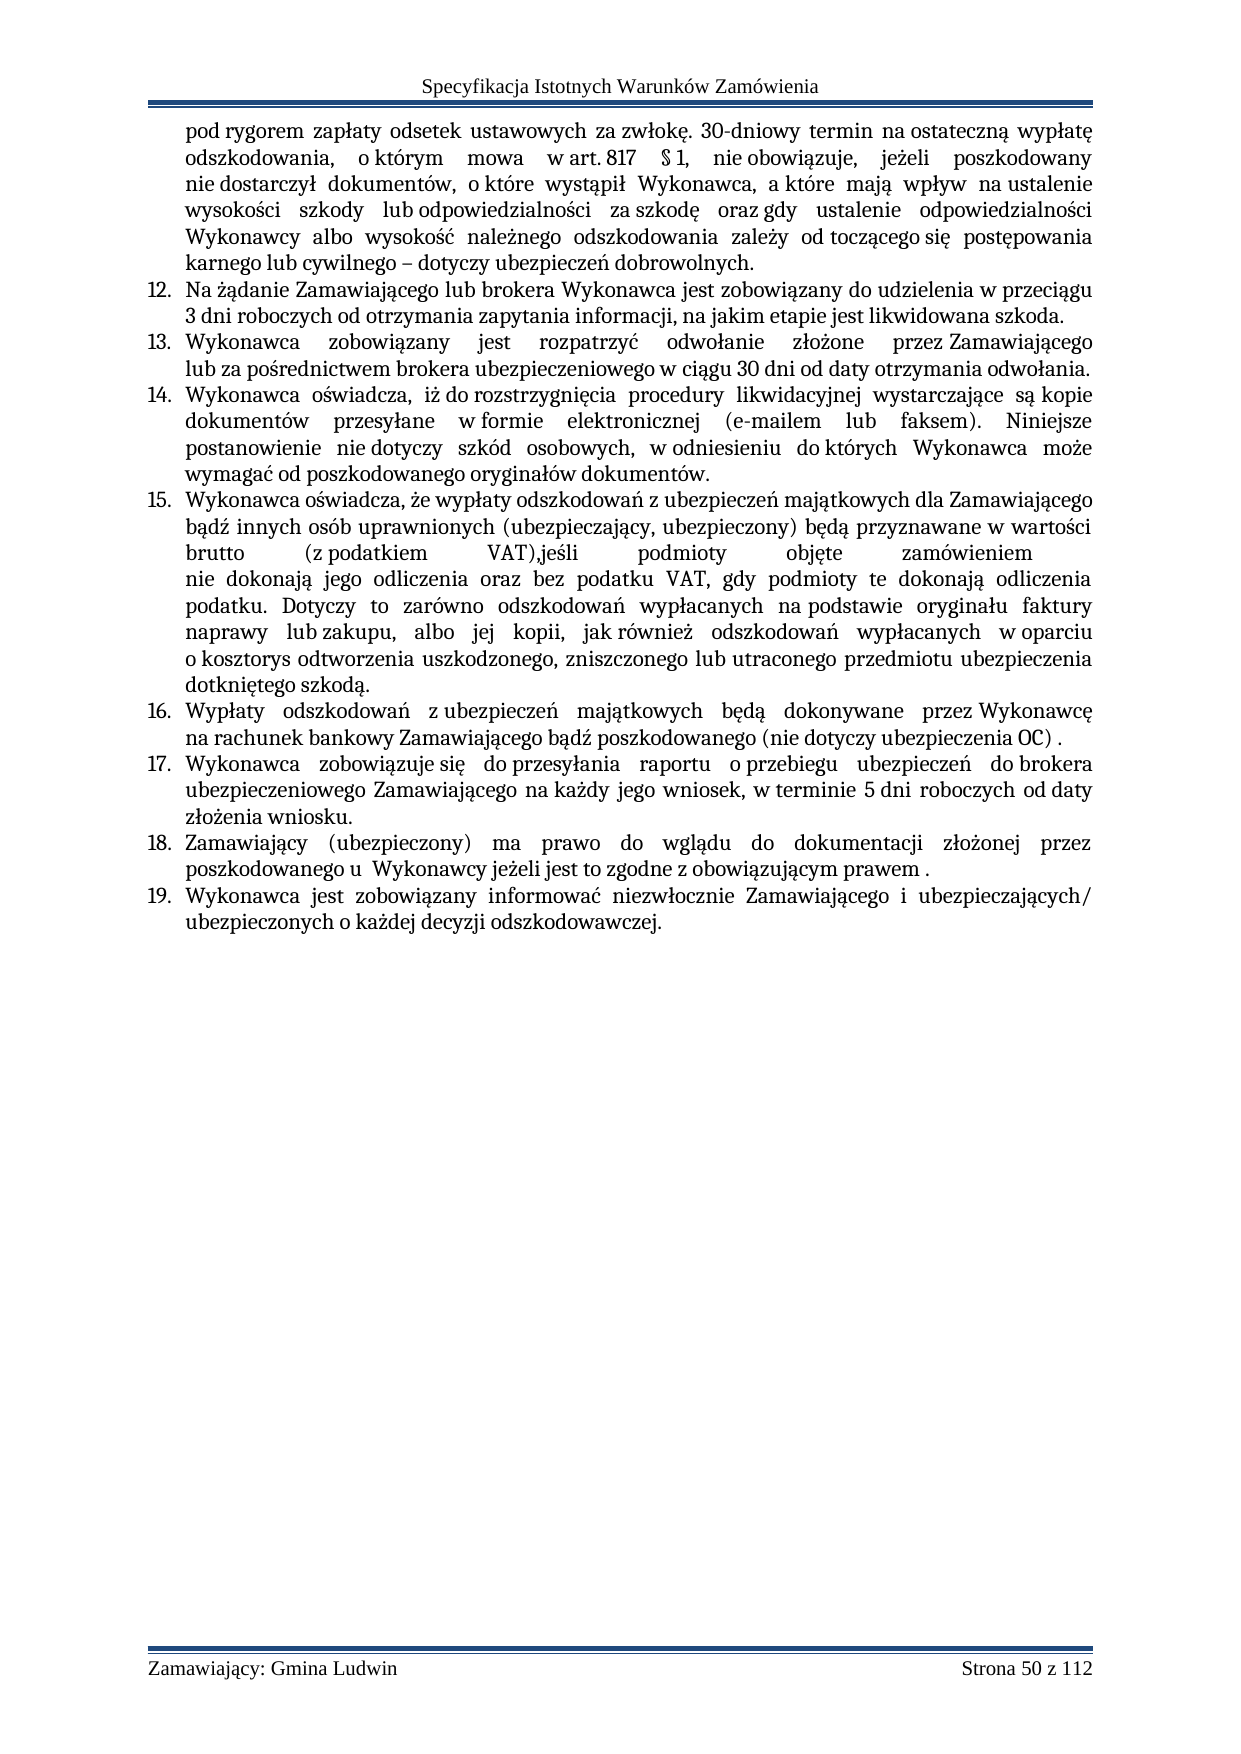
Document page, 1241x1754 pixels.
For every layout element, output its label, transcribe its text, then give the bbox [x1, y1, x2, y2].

list Zamawiający (ubezpieczony) ma prawo do wglądu do dokumentacji złożonej przez poszkodowanego u Wykonawcy jeżeli jest to zgodne z obowiązującym prawem . [148, 830, 1093, 882]
list Wykonawca oświadcza, że wypłaty odszkodowań z ubezpieczeń majątkowych dla Zamawiającego bądź innych osób uprawnionych (ubezpieczający, ubezpieczony) będą przyznawane w wartości brutto (z podatkiem VAT),jeśli podmioty objęte zamówieniem nie dokonają jego odliczenia oraz bez podatku VAT, gdy podmioty te dokonają odliczenia podatku. Dotyczy to zarówno odszkodowań wypłacanych na podstawie oryginału faktury naprawy lub zakupu, albo jej kopii, jak również odszkodowań wypłacanych w oparciu o kosztorys odtworzenia uszkodzonego, zniszczonego lub utraconego przedmiotu ubezpieczenia dotkniętego szkodą. [148, 487, 1093, 698]
list Wykonawca jest zobowiązany informować niezwłocznie Zamawiającego i ubezpieczających/ ubezpieczonych o każdej decyzji odszkodowawczej. [148, 882, 1093, 935]
list Wykonawca zobowiązuje się do przesyłania raportu o przebiegu ubezpieczeń do brokera ubezpieczeniowego Zamawiającego na każdy jego wniosek, w terminie 5 dni roboczych od daty złożenia wniosku. [148, 751, 1093, 830]
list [148, 118, 1093, 276]
list Wykonawca zobowiązany jest rozpatrzyć odwołanie złożone przez Zamawiającego lub za pośrednictwem brokera ubezpieczeniowego w ciągu 30 dni od daty otrzymania odwołania. [148, 329, 1093, 382]
list Na żądanie Zamawiającego lub brokera Wykonawca jest zobowiązany do udzielenia w przeciągu 3 dni roboczych od otrzymania zapytania informacji, na jakim etapie jest likwidowana szkoda. [148, 276, 1093, 329]
list Wykonawca oświadcza, iż do rozstrzygnięcia procedury likwidacyjnej wystarczające są kopie dokumentów przesyłane w formie elektronicznej (e-mailem lub faksem). Niniejsze postanowienie nie dotyczy szkód osobowych, w odniesieniu do których Wykonawca może wymagać od poszkodowanego oryginałów dokumentów. [148, 382, 1093, 487]
list Wypłaty odszkodowań z ubezpieczeń majątkowych będą dokonywane przez Wykonawcę na rachunek bankowy Zamawiającego bądź poszkodowanego (nie dotyczy ubezpieczenia OC) . [148, 698, 1093, 751]
